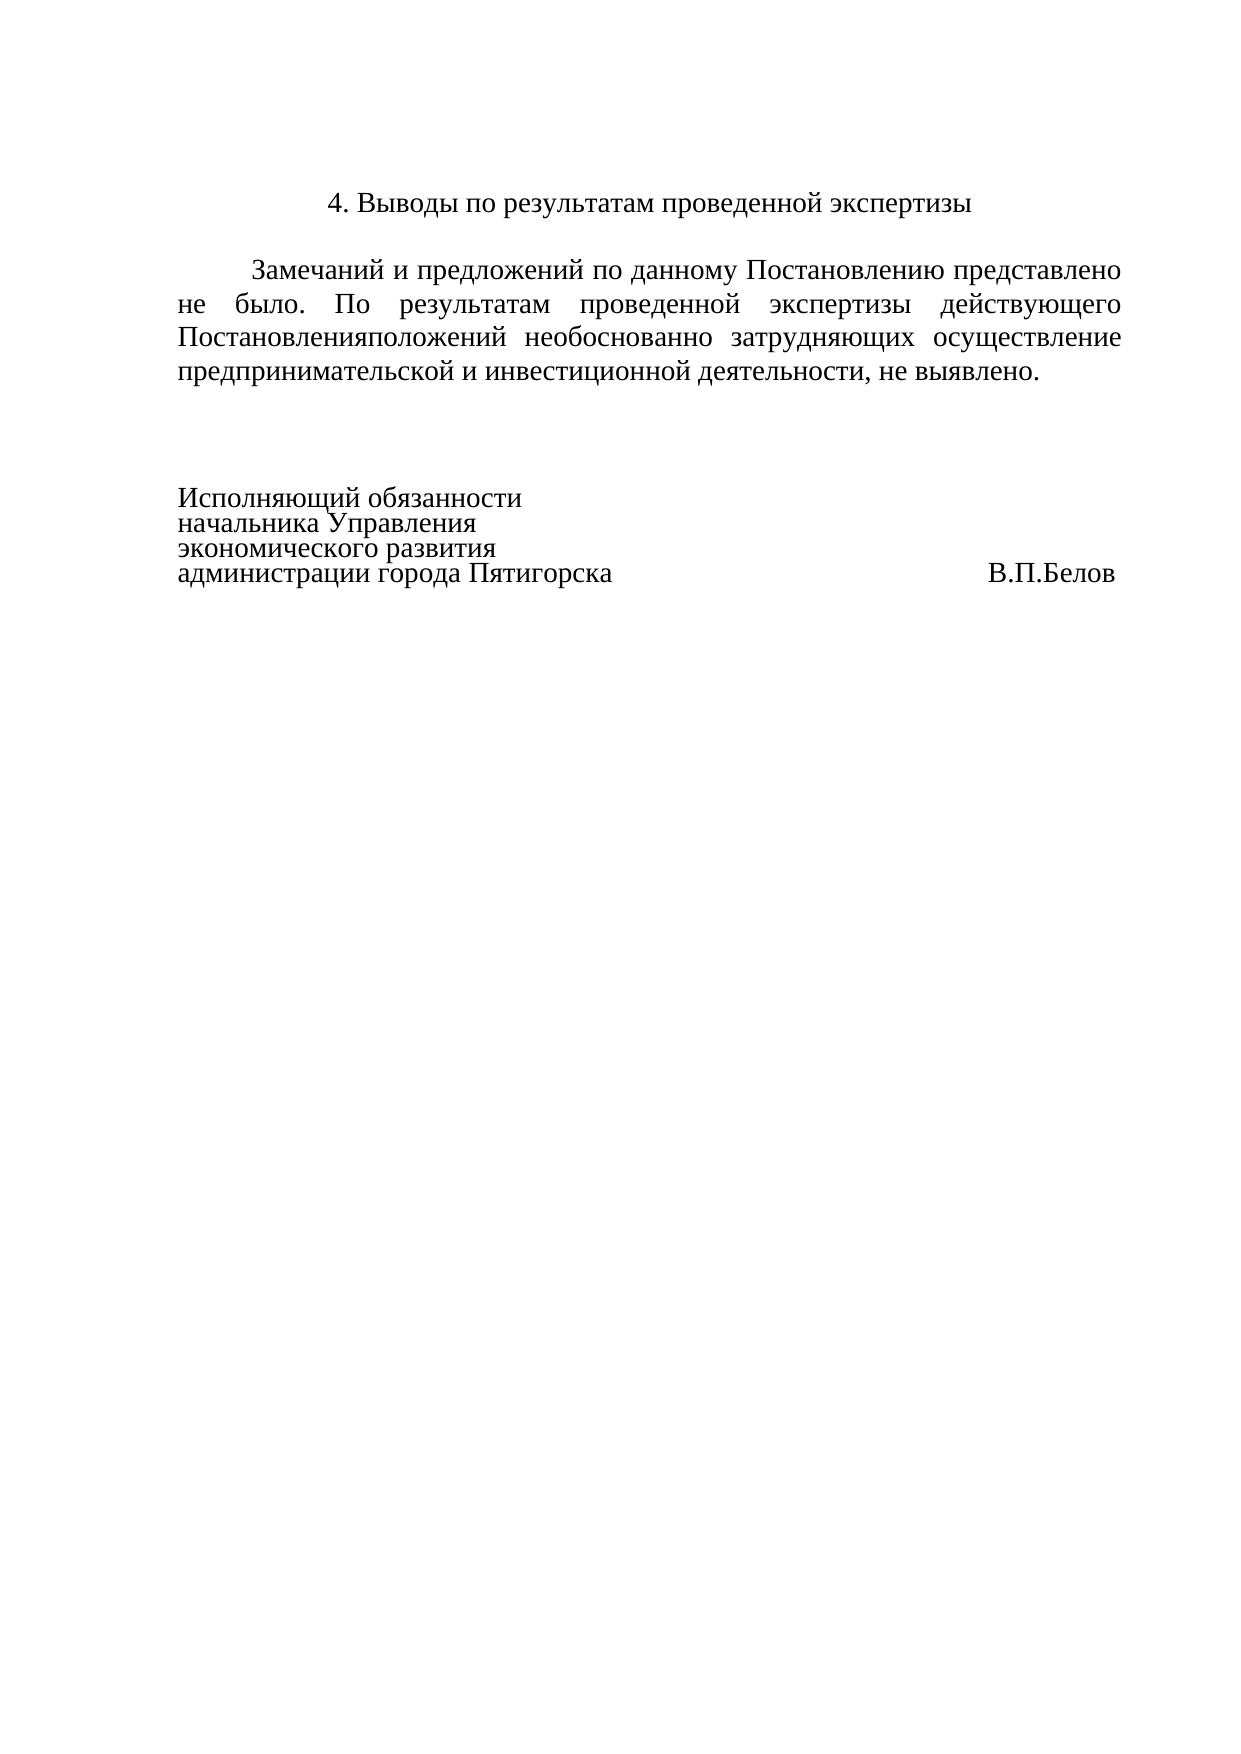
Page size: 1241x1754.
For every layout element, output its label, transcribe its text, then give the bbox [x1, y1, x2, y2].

text администрации города Пятигорска В.П.Белов [177, 562, 1122, 587]
text начальника Управления [177, 512, 1122, 537]
text Замечаний и предложений по данному Постановлению представлено не было. По результатам проведенной экспертизы действующего Постановленияположений необоснованно затрудняющих осуществление предпринимательской и инвестиционной деятельности, не выявлено. [177, 252, 1122, 386]
text экономического развития [177, 537, 1122, 562]
text Исполняющий обязанности [177, 487, 1122, 512]
text 4. Выводы по результатам проведенной экспертизы [177, 185, 1122, 219]
